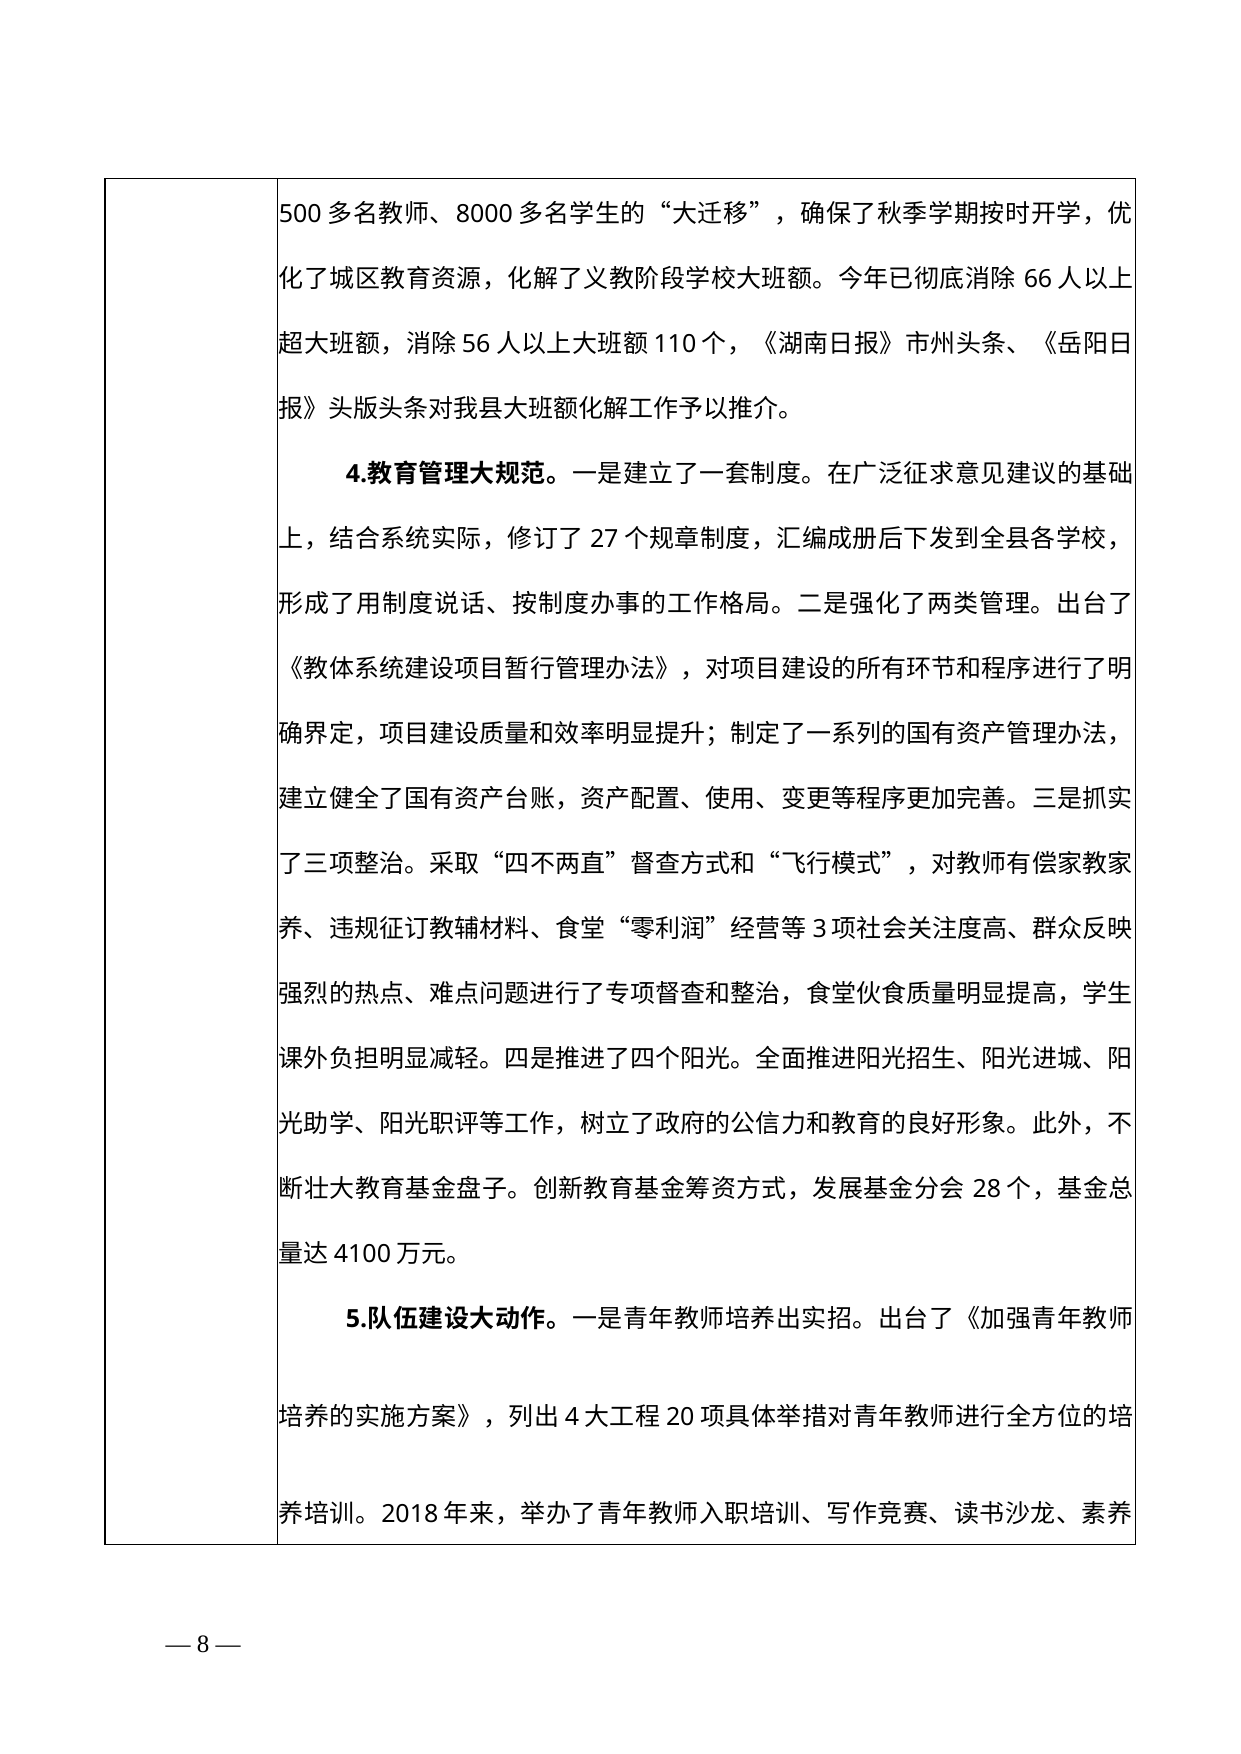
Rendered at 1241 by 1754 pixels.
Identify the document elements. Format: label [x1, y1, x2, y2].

table_cell [278, 179, 1135, 1544]
table_cell [106, 179, 277, 1544]
